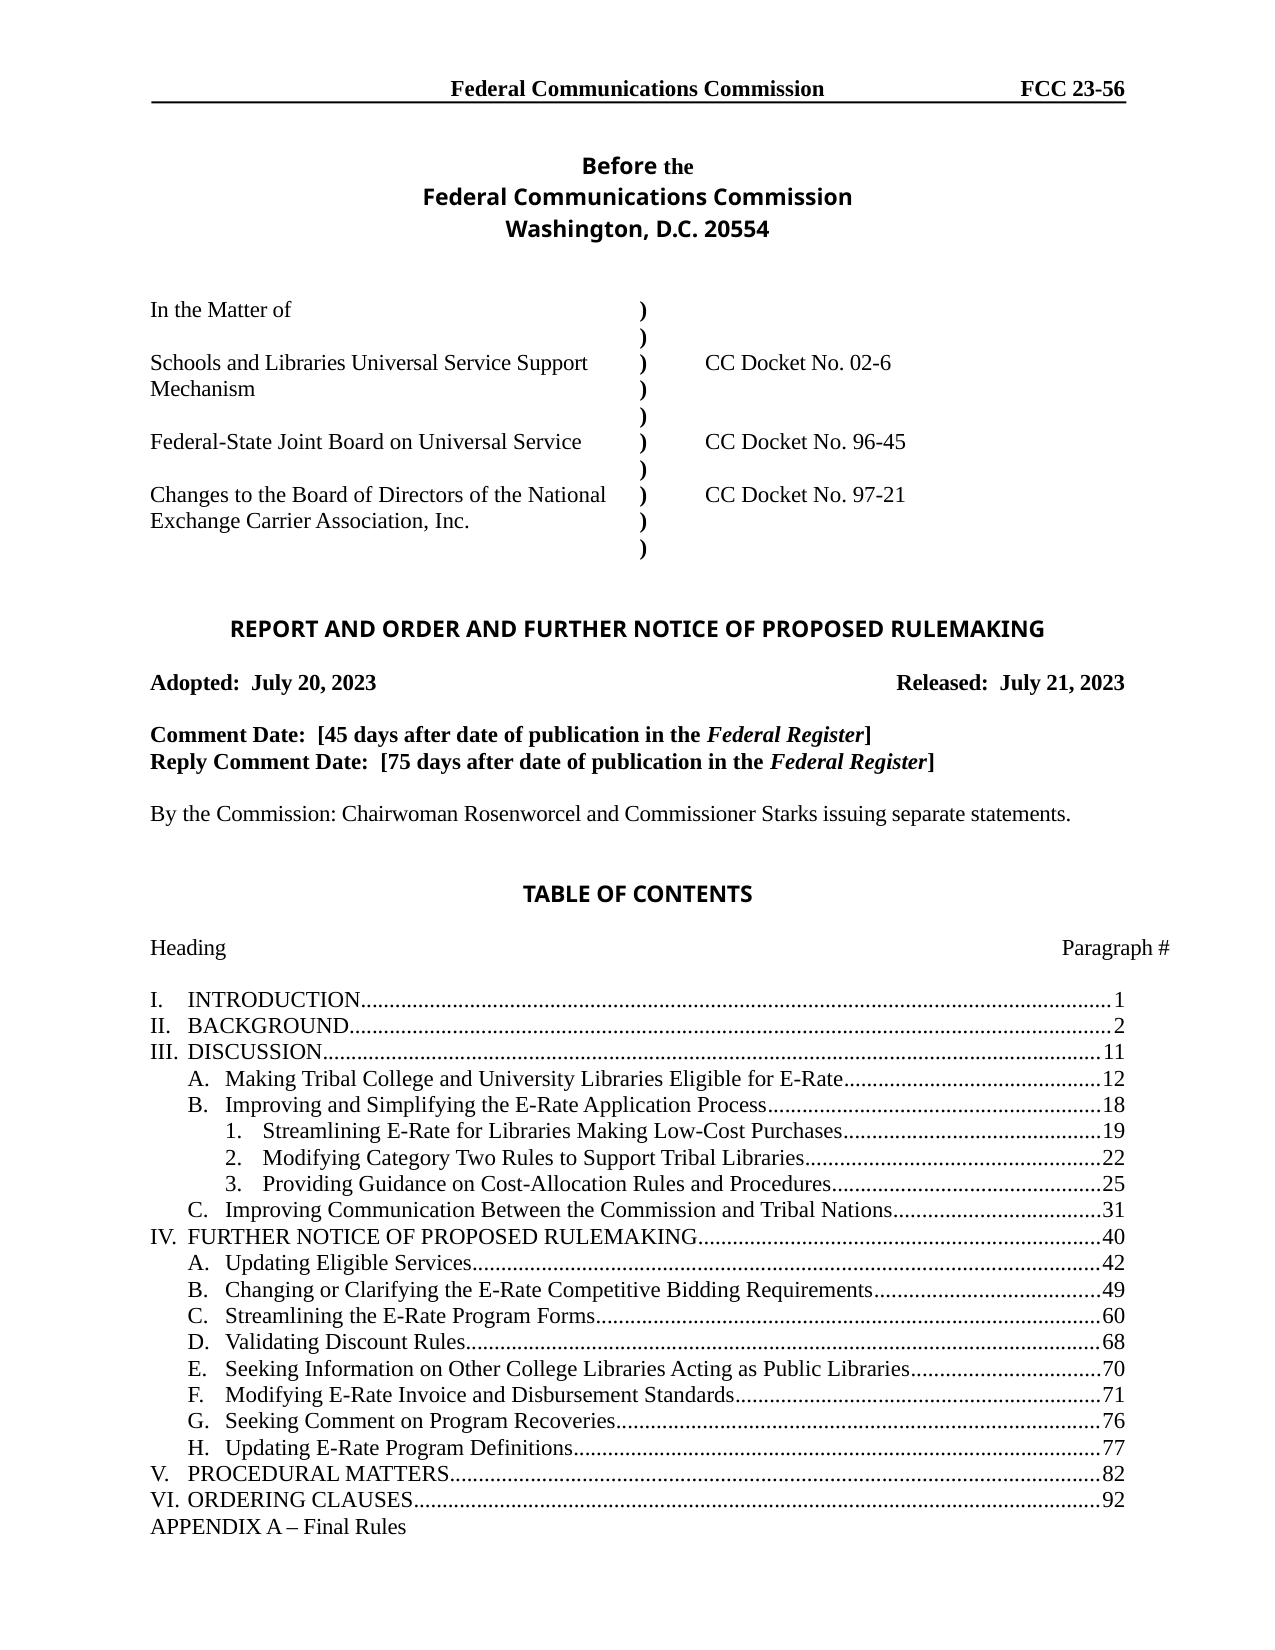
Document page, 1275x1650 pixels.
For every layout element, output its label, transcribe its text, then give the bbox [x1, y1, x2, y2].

text H. Updating E-Rate Program Definitions 77 [187, 1434, 1050, 1460]
text Washington, D.C. 20554 [150, 212, 1125, 244]
text B. Changing or Clarifying the E-Rate Competitive Bidding Requirements 49 [187, 1276, 1050, 1302]
text Adopted: July 20, 2023 Released: July 21, 2023 [150, 670, 1125, 695]
text A. Updating Eligible Services 42 [187, 1249, 1050, 1276]
text E. Seeking Information on Other College Libraries Acting as Public Libraries 70 [187, 1355, 1050, 1381]
text VI. Ordering Clauses 92 [150, 1486, 1050, 1513]
text D. Validating Discount Rules 68 [187, 1328, 1050, 1355]
text A. Making Tribal College and University Libraries Eligible for E-Rate 12 [187, 1065, 1050, 1091]
text Federal Communications Commission [150, 181, 1125, 212]
text 3. Providing Guidance on Cost-Allocation Rules and Procedures 25 [225, 1170, 1050, 1197]
text report and order and Further Notice of proposed rulemaking [150, 613, 1125, 644]
text I. Introduction 1 [150, 986, 1050, 1012]
text APPENDIX A – Final Rules [150, 1513, 1125, 1539]
text C. Streamlining the E-Rate Program Forms 60 [187, 1302, 1050, 1328]
text IV. Further Notice of Proposed Rulemaking 40 [150, 1223, 1050, 1249]
text Before the [150, 150, 1125, 181]
text 1. Streamlining E-Rate for Libraries Making Low-Cost Purchases 19 [225, 1117, 1050, 1144]
text Comment Date: [45 days after date of publication in the Federal Register] [150, 721, 1125, 748]
text G. Seeking Comment on Program Recoveries 76 [187, 1407, 1050, 1434]
text By the Commission: Chairwoman Rosenworcel and Commissioner Starks issuing separate statements. [150, 800, 1125, 827]
text C. Improving Communication Between the Commission and Tribal Nations 31 [187, 1197, 1050, 1223]
text III. Discussion 11 [150, 1038, 1050, 1065]
text F. Modifying E-Rate Invoice and Disbursement Standards 71 [187, 1381, 1050, 1407]
table_header CC Docket No. 02-6 CC Docket No. 96-45 CC Docket No. 97-21 [694, 296, 1136, 586]
text II. Background 2 [150, 1012, 1050, 1038]
title Heading Paragraph # [150, 934, 1125, 961]
table_header ) ) ) ) ) ) ) ) ) ) [628, 296, 694, 586]
text Reply Comment Date: [75 days after date of publication in the Federal Register] [150, 748, 1125, 774]
text B. Improving and Simplifying the E-Rate Application Process 18 [187, 1091, 1050, 1117]
table_header In the Matter of Schools and Libraries Universal Service Support Mechanism Federal-State Joint Board on Universal Service Changes to the Board of Directors of the National Exchange Carrier Association, Inc. [139, 296, 628, 586]
text 2. Modifying Category Two Rules to Support Tribal Libraries 22 [225, 1144, 1050, 1170]
title Table of Contents [150, 878, 1125, 909]
text V. Procedural Matters 82 [150, 1460, 1050, 1486]
